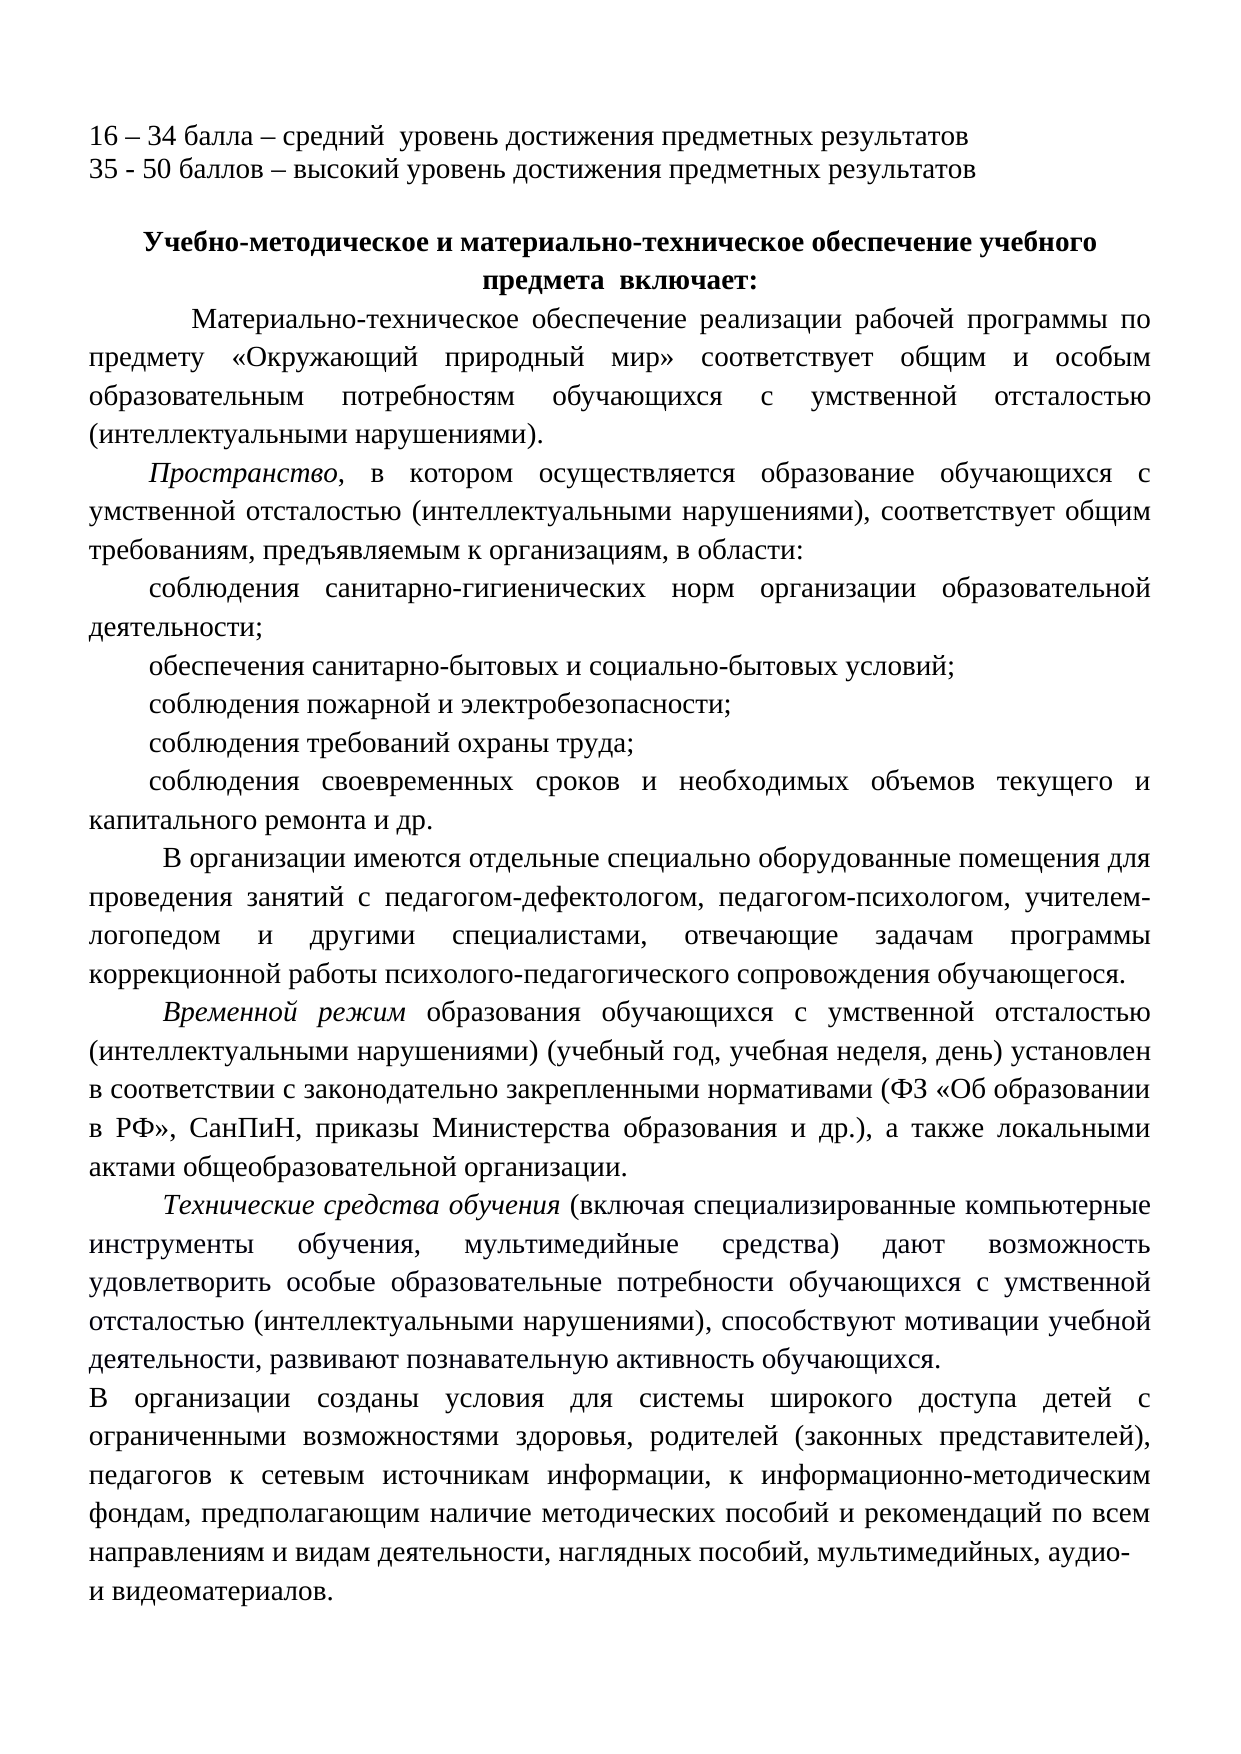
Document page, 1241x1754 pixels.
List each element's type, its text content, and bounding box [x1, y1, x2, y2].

text 16 – 34 балла – средний уровень достижения предметных результатов [89, 118, 1152, 152]
text В организации имеются отдельные специально оборудованные помещения для проведения занятий с педагогом-дефектологом, педагогом-психологом, учителем-логопедом и другими специалистами, отвечающие задачам программы коррекционной работы психолого-педагогического сопровождения обучающегося. [89, 840, 1152, 989]
text 35 - 50 баллов – высокий уровень достижения предметных результатов [89, 152, 1152, 185]
text соблюдения санитарно-гигиенических норм организации образовательной деятельности; [89, 571, 1152, 643]
text Временной режим образования обучающихся с умственной отсталостью (интеллектуальными нарушениями) (учебный год, учебная неделя, день) установлен в соответствии с законодательно закрепленными нормативами (ФЗ «Об образовании в РФ», СанПиН, приказы Министерства образования и др.), а также локальными актами общеобразовательной организации. [89, 994, 1152, 1182]
text соблюдения пожарной и электробезопасности; [89, 686, 1152, 720]
text обеспечения санитарно-бытовых и социально-бытовых условий; [89, 648, 1152, 681]
text и видеоматериалов. [89, 1573, 1152, 1606]
text Технические средства обучения (включая специализированные компьютерные инструменты обучения, мультимедийные средства) дают возможность удовлетворить особые образовательные потребности обучающихся с умственной отсталостью (интеллектуальными нарушениями), способствуют мотивации учебной деятельности, развивают познавательную активность обучающихся. [89, 1187, 1152, 1375]
text Материально-техническое обеспечение реализации рабочей программы по предмету «Окружающий природный мир» соответствует общим и особым образовательным потребностям обучающихся с умственной отсталостью (интеллектуальными нарушениями). [89, 301, 1152, 450]
text Учебно-методическое и материально-техническое обеспечение учебного предмета включает: [89, 224, 1152, 296]
text В организации созданы условия для системы широкого доступа детей с ограниченными возможностями здоровья, родителей (законных представителей), педагогов к сетевым источникам информации, к информационно-методическим фондам, предполагающим наличие методических пособий и рекомендаций по всем направлениям и видам деятельности, наглядных пособий, мультимедийных, аудио- [89, 1380, 1152, 1568]
text соблюдения требований охраны труда; [89, 725, 1152, 758]
text соблюдения своевременных сроков и необходимых объемов текущего и капитального ремонта и др. [89, 763, 1152, 835]
text Пространство, в котором осуществляется образование обучающихся с умственной отсталостью (интеллектуальными нарушениями), соответствует общим требованиям, предъявляемым к организациям, в области: [89, 455, 1152, 566]
